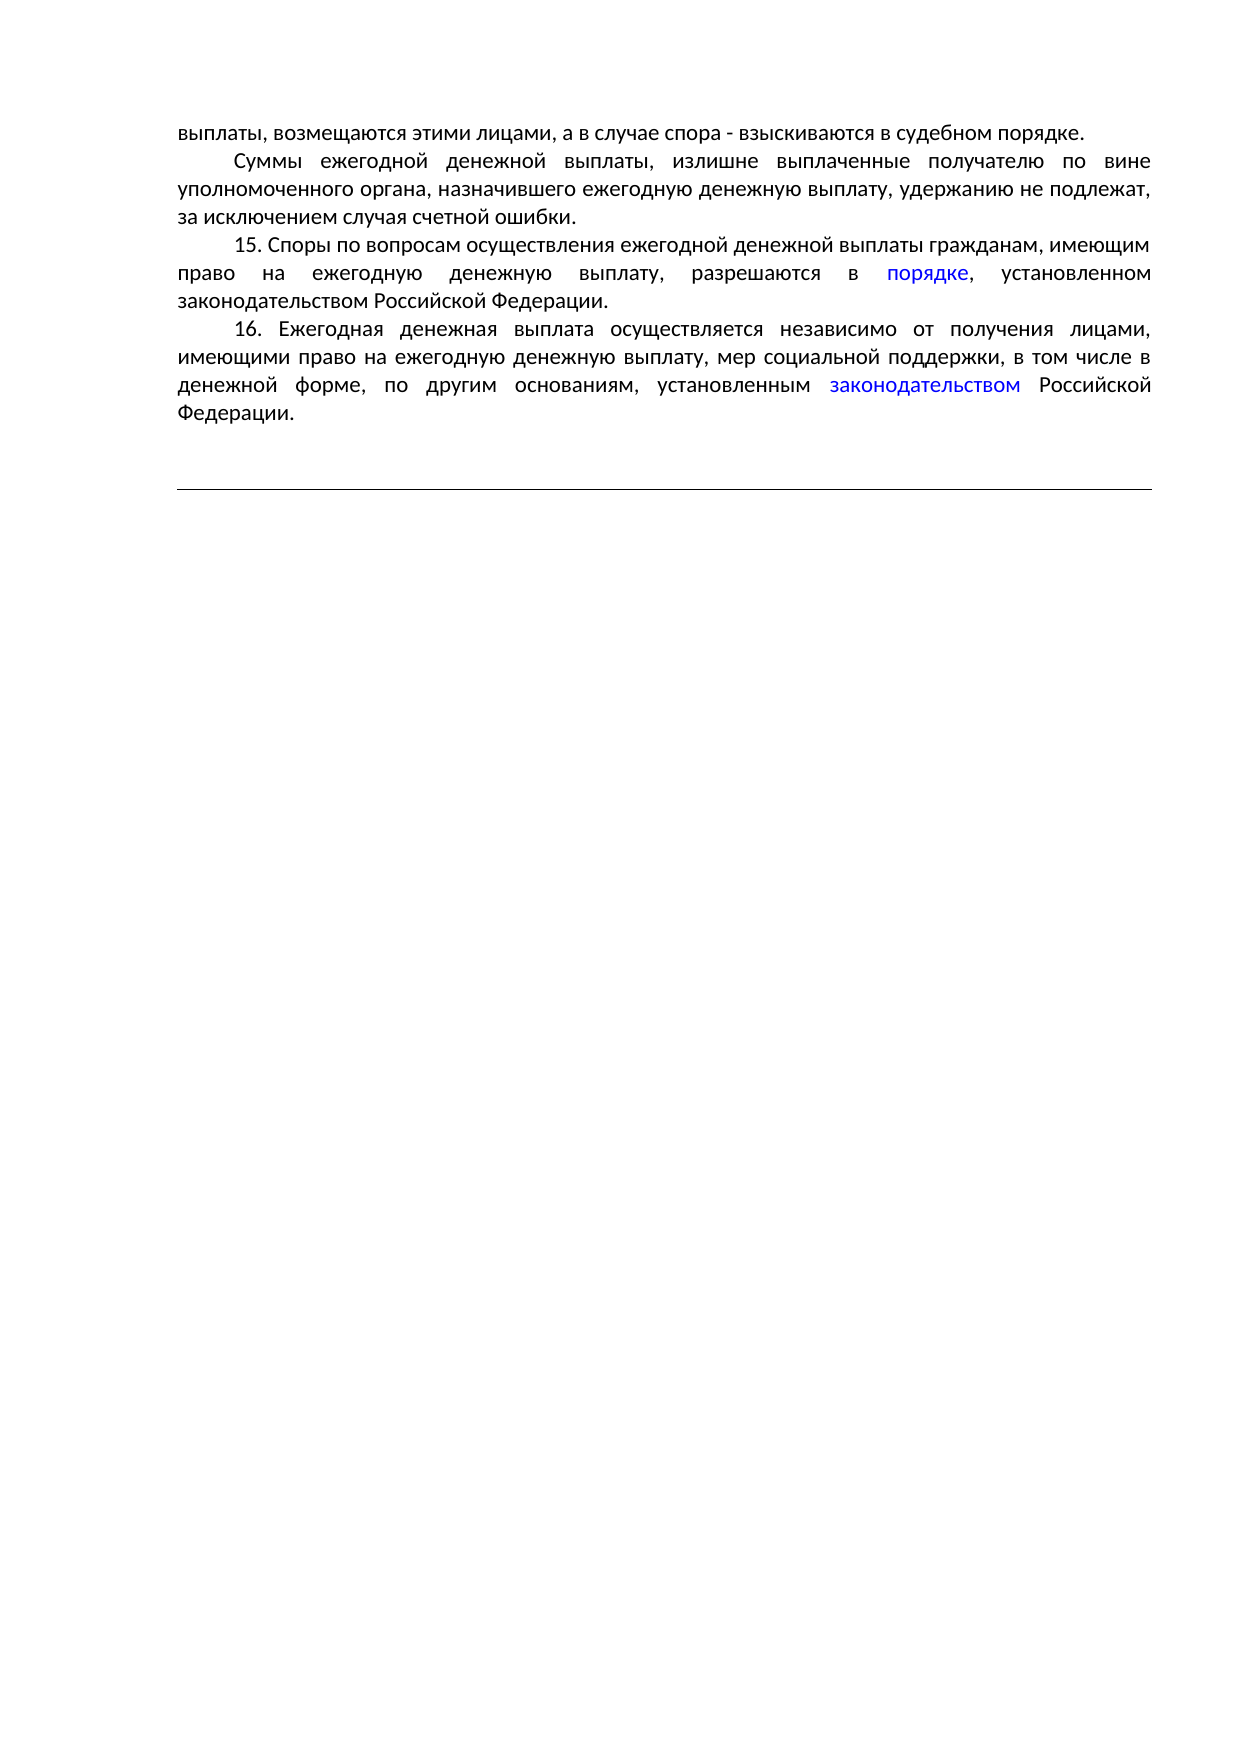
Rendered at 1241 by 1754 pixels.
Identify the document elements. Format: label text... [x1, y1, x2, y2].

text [177, 118, 1152, 146]
text 15. Споры по вопросам осуществления ежегодной денежной выплаты гражданам, имеющим право на ежегодную денежную выплату, разрешаются в порядке, установленном законодательством Российской Федерации. [177, 230, 1152, 314]
text 16. Ежегодная денежная выплата осуществляется независимо от получения лицами, имеющими право на ежегодную денежную выплату, мер социальной поддержки, в том числе в денежной форме, по другим основаниям, установленным законодательством Российской Федерации. [177, 314, 1152, 426]
text Суммы ежегодной денежной выплаты, излишне выплаченные получателю по вине уполномоченного органа, назначившего ежегодную денежную выплату, удержанию не подлежат, за исключением случая счетной ошибки. [177, 146, 1152, 230]
